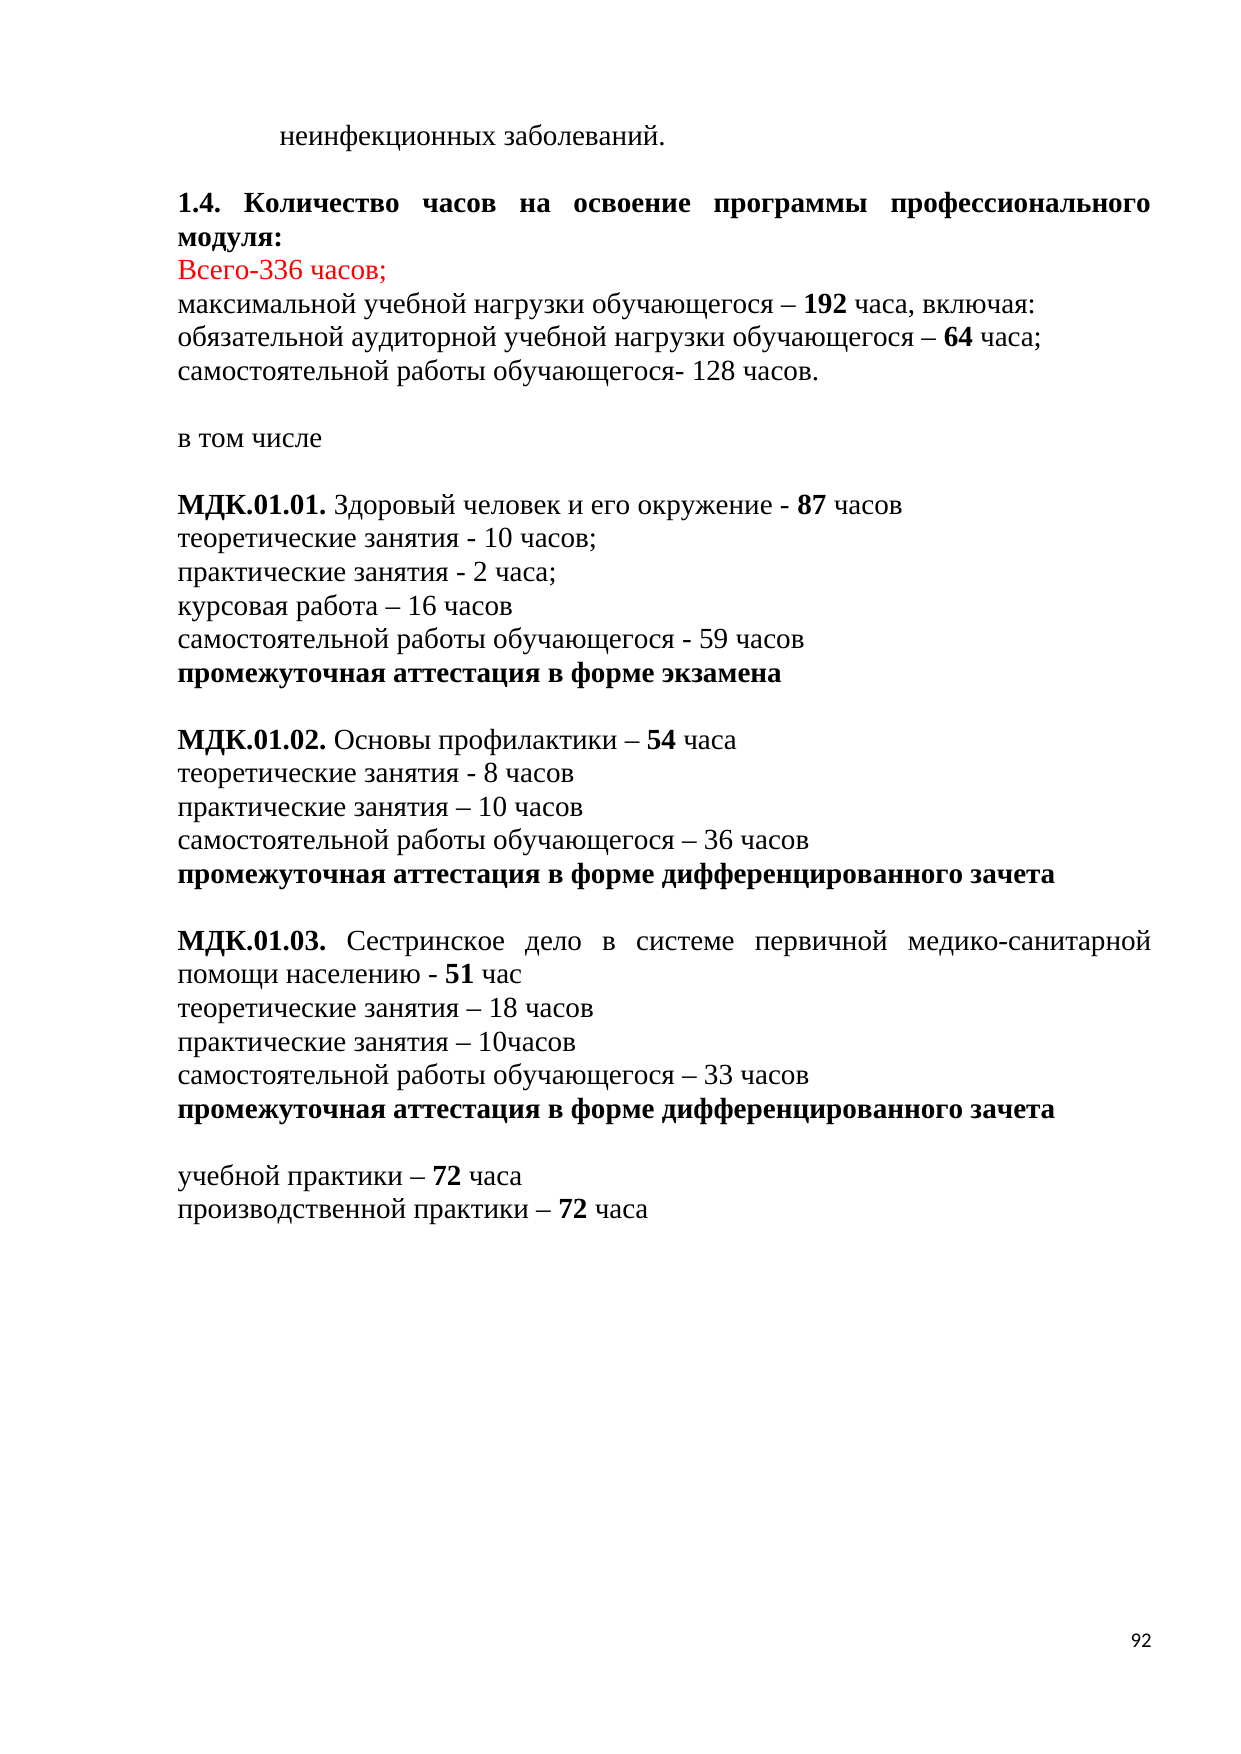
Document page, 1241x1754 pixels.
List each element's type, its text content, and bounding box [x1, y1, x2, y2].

text неинфекционных заболеваний. [177, 118, 1152, 152]
text самостоятельной работы обучающегося – 33 часов [177, 1057, 1152, 1091]
text курсовая работа – 16 часов [177, 588, 1152, 621]
text МДК.01.01. Здоровый человек и его окружение - 87 часов [177, 487, 1152, 521]
text промежуточная аттестация в форме дифференцированного зачета [177, 856, 1152, 889]
text теоретические занятия – 18 часов [177, 990, 1152, 1024]
text МДК.01.03. Сестринское дело в системе первичной медико-санитарной помощи населению - 51 час [177, 923, 1152, 990]
text практические занятия - 2 часа; [177, 554, 1152, 588]
text самостоятельной работы обучающегося – 36 часов [177, 822, 1152, 856]
text обязательной аудиторной учебной нагрузки обучающегося – 64 часа; [177, 319, 1152, 353]
text теоретические занятия - 10 часов; [177, 521, 1152, 554]
text учебной практики – 72 часа [177, 1158, 1152, 1191]
text максимальной учебной нагрузки обучающегося – 192 часа, включая: [177, 286, 1152, 319]
text промежуточная аттестация в форме дифференцированного зачета [177, 1091, 1152, 1124]
text МДК.01.02. Основы профилактики – 54 часа [177, 722, 1152, 755]
text самостоятельной работы обучающегося - 59 часов [177, 621, 1152, 655]
text Всего-336 часов; [177, 252, 1152, 286]
text практические занятия – 10 часов [177, 789, 1152, 822]
text 1.4. Количество часов на освоение программы профессионального модуля: [177, 185, 1152, 252]
text практические занятия – 10часов [177, 1024, 1152, 1057]
text самостоятельной работы обучающегося- 128 часов. [177, 353, 1152, 386]
text теоретические занятия - 8 часов [177, 755, 1152, 789]
text в том числе [177, 420, 1152, 453]
text промежуточная аттестация в форме экзамена [177, 655, 1152, 688]
text производственной практики – 72 часа [177, 1191, 1152, 1225]
